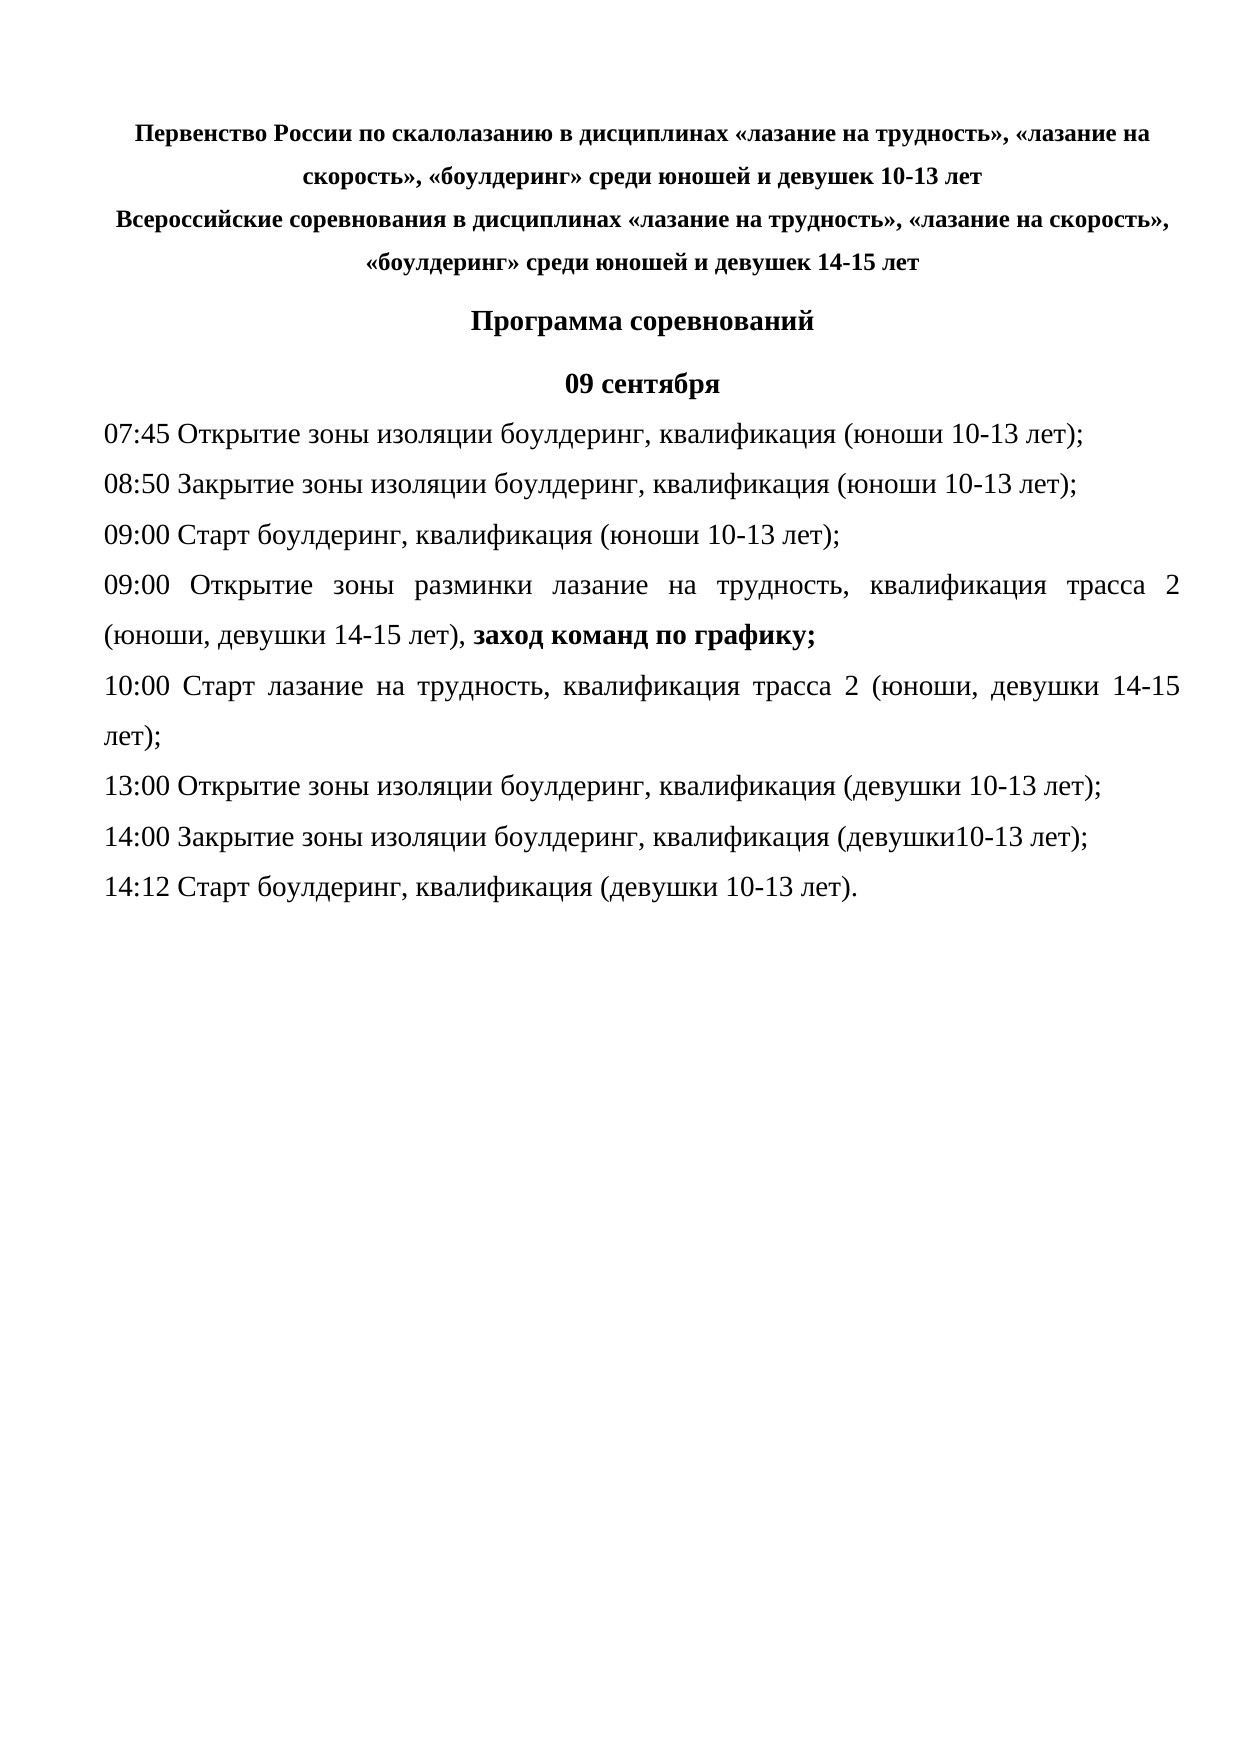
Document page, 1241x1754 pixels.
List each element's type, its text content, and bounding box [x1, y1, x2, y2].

text 09:00 Открытие зоны разминки лазание на трудность, квалификация трасса 2 (юноши, девушки 14-15 лет), заход команд по графику; [103, 567, 1181, 651]
text Первенство России по скалолазанию в дисциплинах «лазание на трудность», «лазание на скорость», «боулдеринг» среди юношей и девушек 10-13 лет [103, 118, 1181, 190]
text 14:00 Закрытие зоны изоляции боулдеринг, квалификация (девушки10-13 лет); [103, 819, 1181, 852]
text 09 сентября [103, 366, 1181, 399]
text 10:00 Старт лазание на трудность, квалификация трасса 2 (юноши, девушки 14-15 лет); [103, 668, 1181, 752]
text 09:00 Старт боулдеринг, квалификация (юноши 10-13 лет); [103, 517, 1181, 550]
text 14:12 Старт боулдеринг, квалификация (девушки 10-13 лет). [103, 869, 1181, 903]
text 13:00 Открытие зоны изоляции боулдеринг, квалификация (девушки 10-13 лет); [103, 768, 1181, 802]
text Всероссийские соревнования в дисциплинах «лазание на трудность», «лазание на скорость», «боулдеринг» среди юношей и девушек 14-15 лет [103, 204, 1181, 276]
text Программа соревнований [103, 303, 1181, 337]
text 07:45 Открытие зоны изоляции боулдеринг, квалификация (юноши 10-13 лет); [103, 416, 1181, 450]
text 08:50 Закрытие зоны изоляции боулдеринг, квалификация (юноши 10-13 лет); [103, 467, 1181, 500]
